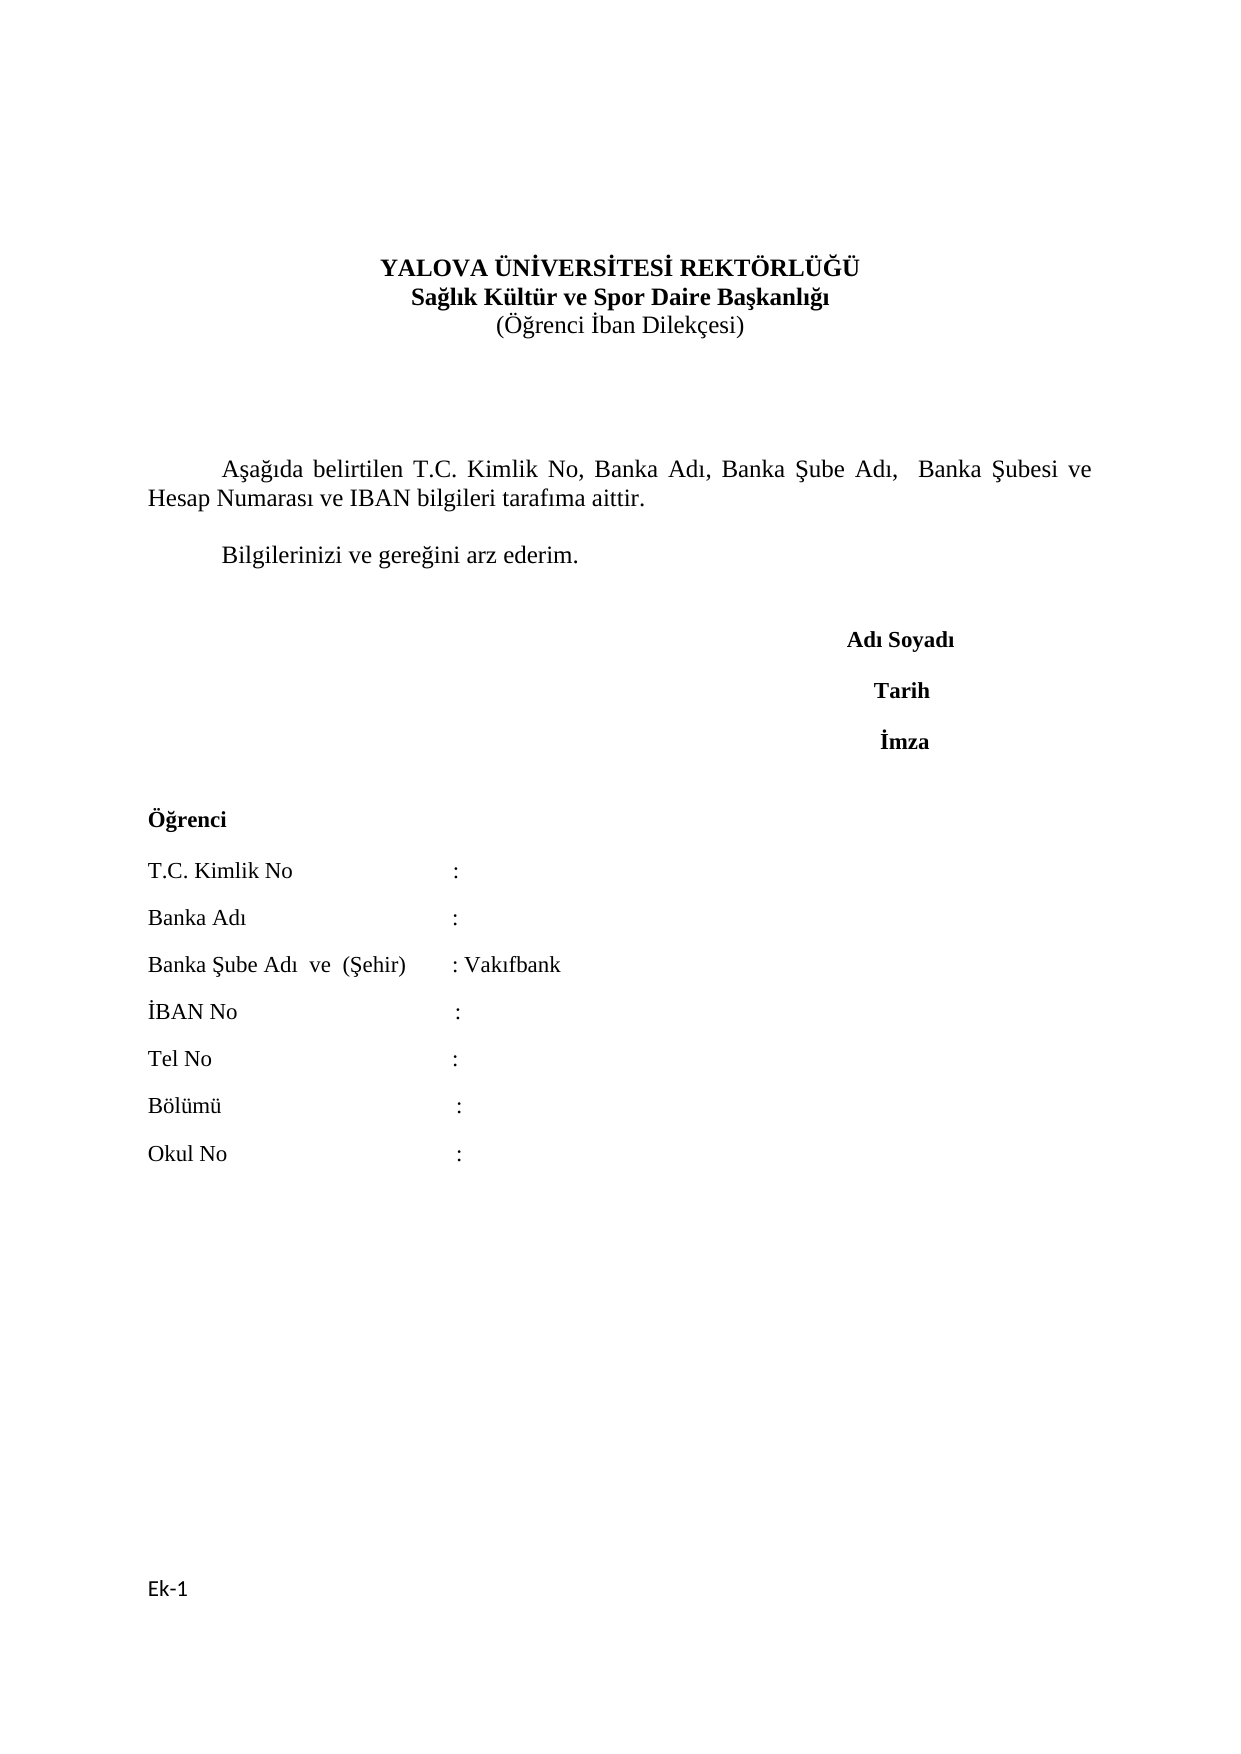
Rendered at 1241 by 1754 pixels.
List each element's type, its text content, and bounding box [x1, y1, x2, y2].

text YALOVA ÜNİVERSİTESİ REKTÖRLÜĞÜ [148, 253, 1092, 282]
text Bilgilerinizi ve gereğini arz ederim. [148, 541, 1092, 569]
text (Öğrenci İban Dilekçesi) [148, 311, 1092, 339]
text Okul No : [148, 1140, 1092, 1166]
text Tel No : [148, 1045, 1092, 1072]
text Sağlık Kültür ve Spor Daire Başkanlığı [148, 282, 1092, 311]
text Adı Soyadı [148, 626, 1092, 652]
text T.C. Kimlik No : [148, 857, 1092, 883]
text İBAN No : [148, 998, 1092, 1024]
text Tarih [148, 677, 1092, 703]
text Banka Şube Adı ve (Şehir) : Vakıfbank [148, 951, 1092, 977]
text Öğrenci [148, 806, 1092, 832]
text Aşağıda belirtilen T.C. Kimlik No, Banka Adı, Banka Şube Adı, Banka Şubesi ve Hesap Numarası ve IBAN bilgileri tarafıma aittir. [148, 454, 1092, 512]
text İmza [148, 728, 1092, 754]
text Bölümü : [148, 1093, 1092, 1119]
text Banka Adı : [148, 904, 1092, 930]
